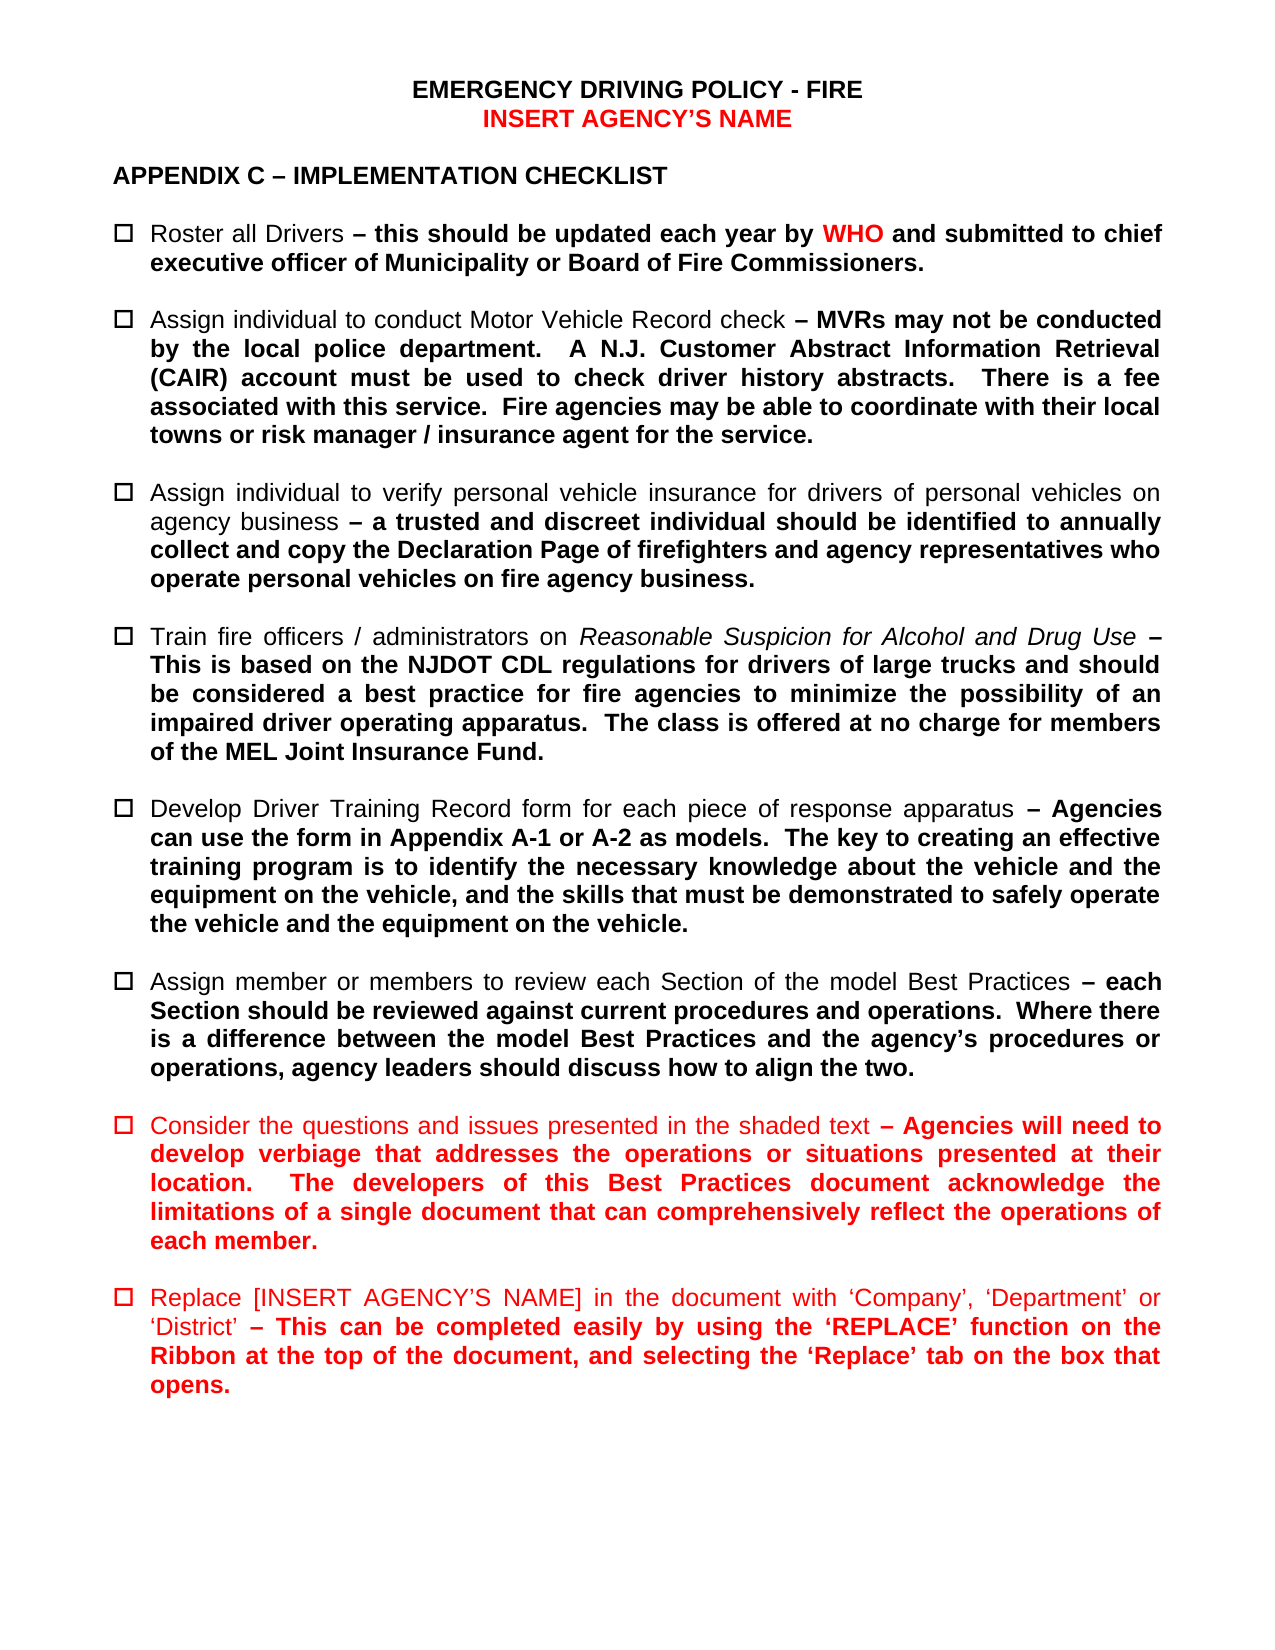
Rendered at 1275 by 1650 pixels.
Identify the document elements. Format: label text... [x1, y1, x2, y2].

list Assign individual to verify personal vehicle insurance for drivers of personal vehicles on agency business – a trusted and discreet individual should be identified to annually collect and copy the Declaration Page of firefighters and agency representatives who operate personal vehicles on fire agency business. [112, 478, 1162, 593]
list Train fire officers / administrators on Reasonable Suspicion for Alcohol and Drug Use – This is based on the NJDOT CDL regulations for drivers of large trucks and should be considered a best practice for fire agencies to minimize the possibility of an impaired driver operating apparatus. The class is offered at no charge for members of the MEL Joint Insurance Fund. [112, 622, 1162, 765]
list Assign member or members to review each Section of the model Best Practices – each Section should be reviewed against current procedures and operations. Where there is a difference between the model Best Practices and the agency’s procedures or operations, agency leaders should discuss how to align the two. [112, 967, 1162, 1082]
list Consider the questions and issues presented in the shaded text – Agencies will need to develop verbiage that addresses the operations or situations presented at their location. The developers of this Best Practices document acknowledge the limitations of a single document that can comprehensively reflect the operations of each member. [112, 1111, 1162, 1254]
list Roster all Drivers – this should be updated each year by WHO and submitted to chief executive officer of Municipality or Board of Fire Commissioners. [112, 219, 1162, 276]
list Assign individual to conduct Motor Vehicle Record check – MVRs may not be conducted by the local police department. A N.J. Customer Abstract Information Retrieval (CAIR) account must be used to check driver history abstracts. There is a fee associated with this service. Fire agencies may be able to coordinate with their local towns or risk manager / insurance agent for the service. [112, 305, 1162, 449]
subtitle APPENDIX C – IMPLEMENTATION CHECKLIST [112, 161, 1162, 190]
list Develop Driver Training Record form for each piece of response apparatus – Agencies can use the form in Appendix A-1 or A-2 as models. The key to creating an effective training program is to identify the necessary knowledge about the vehicle and the equipment on the vehicle, and the skills that must be demonstrated to safely operate the vehicle and the equipment on the vehicle. [112, 794, 1162, 938]
list Replace [INSERT AGENCY’S NAME] in the document with ‘Company’, ‘Department’ or ‘District’ – This can be completed easily by using the ‘REPLACE’ function on the Ribbon at the top of the document, and selecting the ‘Replace’ tab on the box that opens. [112, 1283, 1162, 1398]
